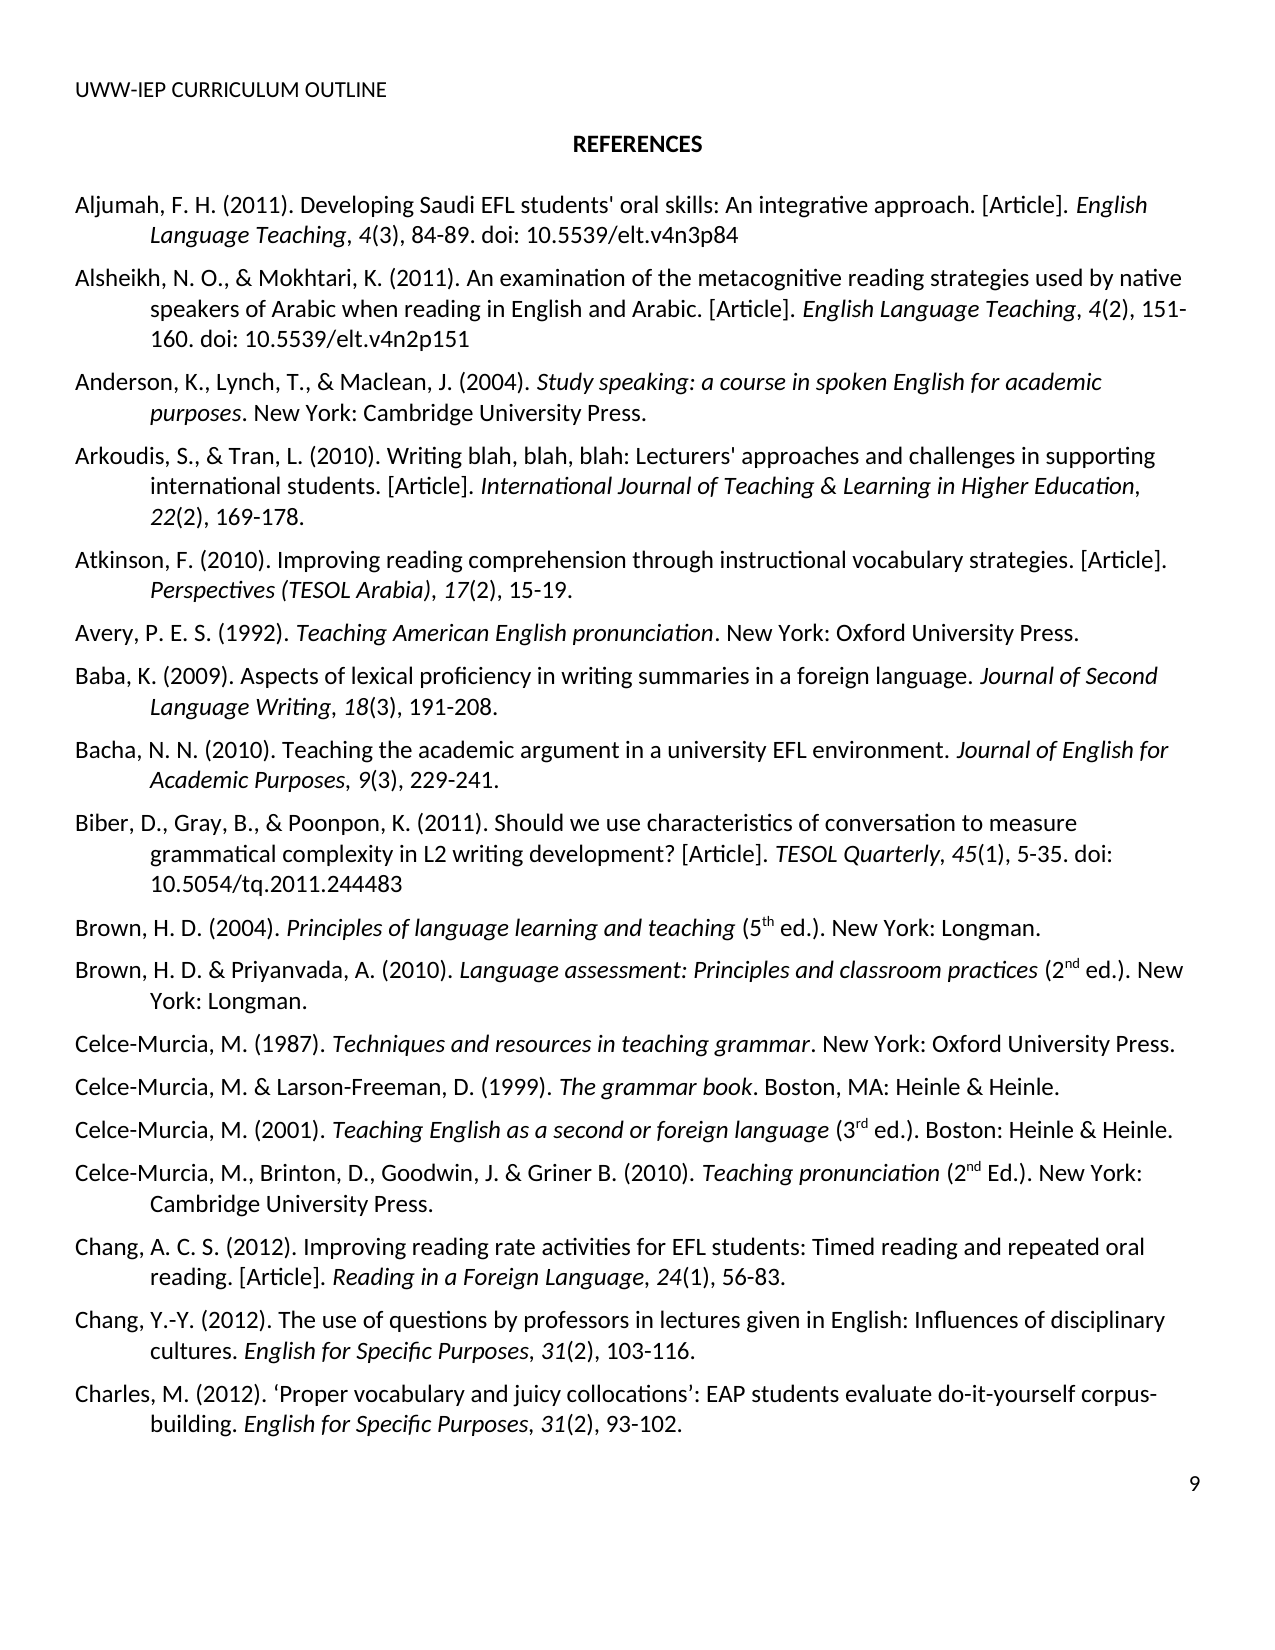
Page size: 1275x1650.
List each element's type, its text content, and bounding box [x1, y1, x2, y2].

text Celce-Murcia, M., Brinton, D., Goodwin, J. & Griner B. (2010). Teaching pronunciation (2nd Ed.). New York: Cambridge University Press. [75, 1157, 1200, 1218]
text Aljumah, F. H. (2011). Developing Saudi EFL students' oral skills: An integrative approach. [Article]. English Language Teaching, 4(3), 84-89. doi: 10.5539/elt.v4n3p84 [75, 189, 1200, 250]
text Celce-Murcia, M. (2001). Teaching English as a second or foreign language (3rd ed.). Boston: Heinle & Heinle. [75, 1114, 1200, 1145]
text Celce-Murcia, M. & Larson-Freeman, D. (1999). The grammar book. Boston, MA: Heinle & Heinle. [75, 1071, 1200, 1102]
text Alsheikh, N. O., & Mokhtari, K. (2011). An examination of the metacognitive reading strategies used by native speakers of Arabic when reading in English and Arabic. [Article]. English Language Teaching, 4(2), 151-160. doi: 10.5539/elt.v4n2p151 [75, 262, 1200, 354]
text Atkinson, F. (2010). Improving reading comprehension through instructional vocabulary strategies. [Article]. Perspectives (TESOL Arabia), 17(2), 15-19. [75, 544, 1200, 605]
text Biber, D., Gray, B., & Poonpon, K. (2011). Should we use characteristics of conversation to measure grammatical complexity in L2 writing development? [Article]. TESOL Quarterly, 45(1), 5-35. doi: 10.5054/tq.2011.244483 [75, 808, 1200, 899]
text Anderson, K., Lynch, T., & Maclean, J. (2004). Study speaking: a course in spoken English for academic purposes. New York: Cambridge University Press. [75, 366, 1200, 427]
text Brown, H. D. (2004). Principles of language learning and teaching (5th ed.). New York: Longman. [75, 912, 1200, 942]
text Celce-Murcia, M. (1987). Techniques and resources in teaching grammar. New York: Oxford University Press. [75, 1028, 1200, 1059]
text Avery, P. E. S. (1992). Teaching American English pronunciation. New York: Oxford University Press. [75, 617, 1200, 648]
text Brown, H. D. & Priyanvada, A. (2010). Language assessment: Principles and classroom practices (2nd ed.). New York: Longman. [75, 955, 1200, 1016]
text Baba, K. (2009). Aspects of lexical proficiency in writing summaries in a foreign language. Journal of Second Language Writing, 18(3), 191-208. [75, 661, 1200, 722]
text Chang, A. C. S. (2012). Improving reading rate activities for EFL students: Timed reading and repeated oral reading. [Article]. Reading in a Foreign Language, 24(1), 56-83. [75, 1231, 1200, 1292]
text Arkoudis, S., & Tran, L. (2010). Writing blah, blah, blah: Lecturers' approaches and challenges in supporting international students. [Article]. International Journal of Teaching & Learning in Higher Education, 22(2), 169-178. [75, 440, 1200, 531]
text REFERENCES [75, 128, 1200, 158]
text Bacha, N. N. (2010). Teaching the academic argument in a university EFL environment. Journal of English for Academic Purposes, 9(3), 229-241. [75, 734, 1200, 795]
text Chang, Y.-Y. (2012). The use of questions by professors in lectures given in English: Influences of disciplinary cultures. English for Specific Purposes, 31(2), 103-116. [75, 1304, 1200, 1365]
text Charles, M. (2012). ‘Proper vocabulary and juicy collocations’: EAP students evaluate do-it-yourself corpus-building. English for Specific Purposes, 31(2), 93-102. [75, 1378, 1200, 1439]
